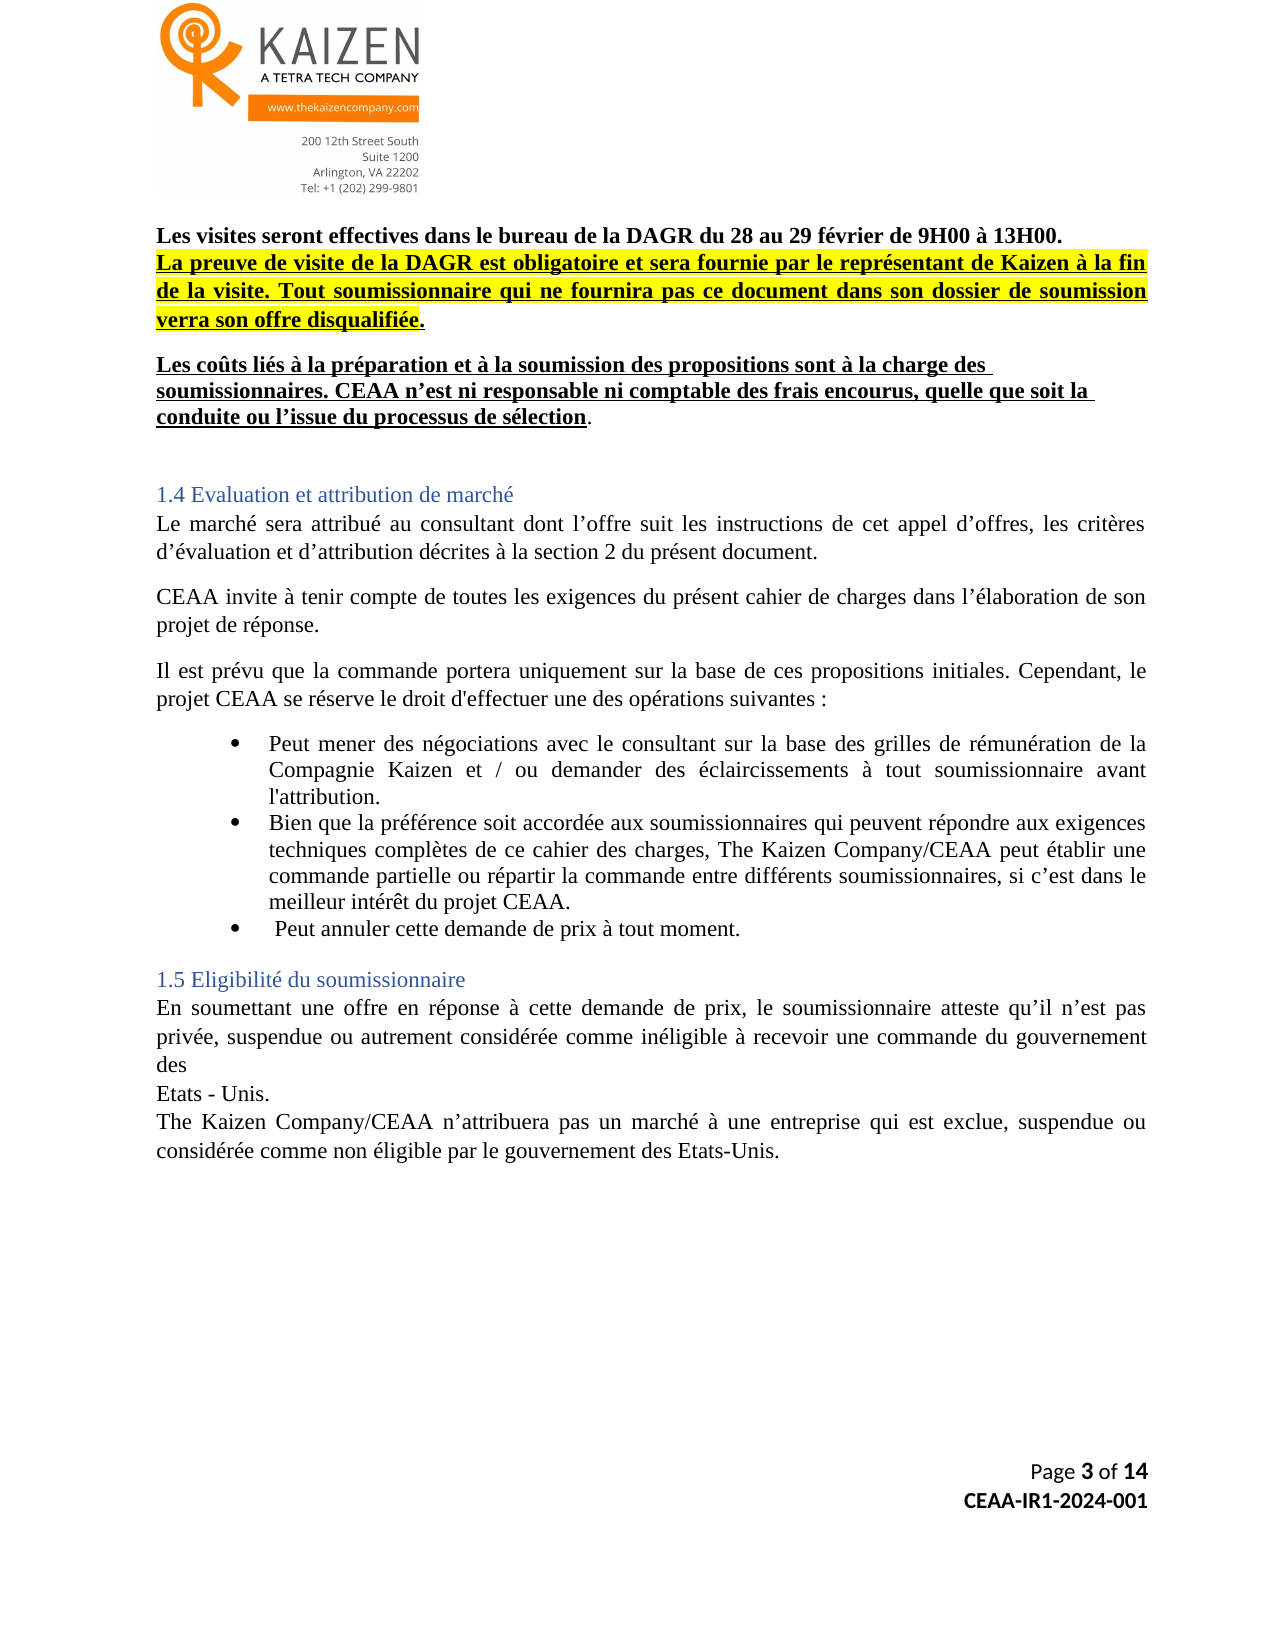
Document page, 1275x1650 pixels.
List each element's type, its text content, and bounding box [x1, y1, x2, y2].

text Il est prévu que la commande portera uniquement sur la base de ces propositions initiales. Cependant, le projet CEAA se réserve le droit d'effectuer une des opérations suivantes : [156, 657, 1148, 711]
picture [156, 0, 422, 195]
subtitle 1.4 Evaluation et attribution de marché [156, 481, 1148, 507]
text Les coûts liés à la préparation et à la soumission des propositions sont à la charge des soumissionnaires. CEAA n’est ni responsable ni comptable des frais encourus, quelle que soit la conduite ou l’issue du processus de sélection. [156, 351, 1148, 430]
list Bien que la préférence soit accordée aux soumissionnaires qui peuvent répondre aux exigences techniques complètes de ce cahier des charges, The Kaizen Company/CEAA peut établir une commande partielle ou répartir la commande entre différents soumissionnaires, si c’est dans le meilleur intérêt du projet CEAA. [231, 809, 1148, 915]
text Les visites seront effectives dans le bureau de la DAGR du 28 au 29 février de 9H00 à 13H00. [156, 222, 1148, 249]
list Peut annuler cette demande de prix à tout moment. [231, 915, 1148, 941]
subtitle 1.5 Eligibilité du soumissionnaire [156, 966, 1148, 992]
text La preuve de visite de la DAGR est obligatoire et sera fournie par le représentant de Kaizen à la fin de la visite. Tout soumissionnaire qui ne fournira pas ce document dans son dossier de soumission verra son offre disqualifiée. [156, 303, 1148, 332]
text CEAA invite à tenir compte de toutes les exigences du présent cahier de charges dans l’élaboration de son projet de réponse. [156, 583, 1148, 638]
text The Kaizen Company/CEAA n’attribuera pas un marché à une entreprise qui est exclue, suspendue ou considérée comme non éligible par le gouvernement des Etats-Unis. [156, 1108, 1148, 1163]
text En soumettant une offre en réponse à cette demande de prix, le soumissionnaire atteste qu’il n’est pas privée, suspendue ou autrement considérée comme inéligible à recevoir une commande du gouvernement des [156, 994, 1148, 1078]
text Le marché sera attribué au consultant dont l’offre suit les instructions de cet appel d’offres, les critères d’évaluation et d’attribution décrites à la section 2 du présent document. [156, 509, 1148, 564]
list Peut mener des négociations avec le consultant sur la base des grilles de rémunération de la Compagnie Kaizen et / ou demander des éclaircissements à tout soumissionnaire avant l'attribution. [231, 730, 1148, 809]
text Etats - Unis. [156, 1080, 1148, 1106]
